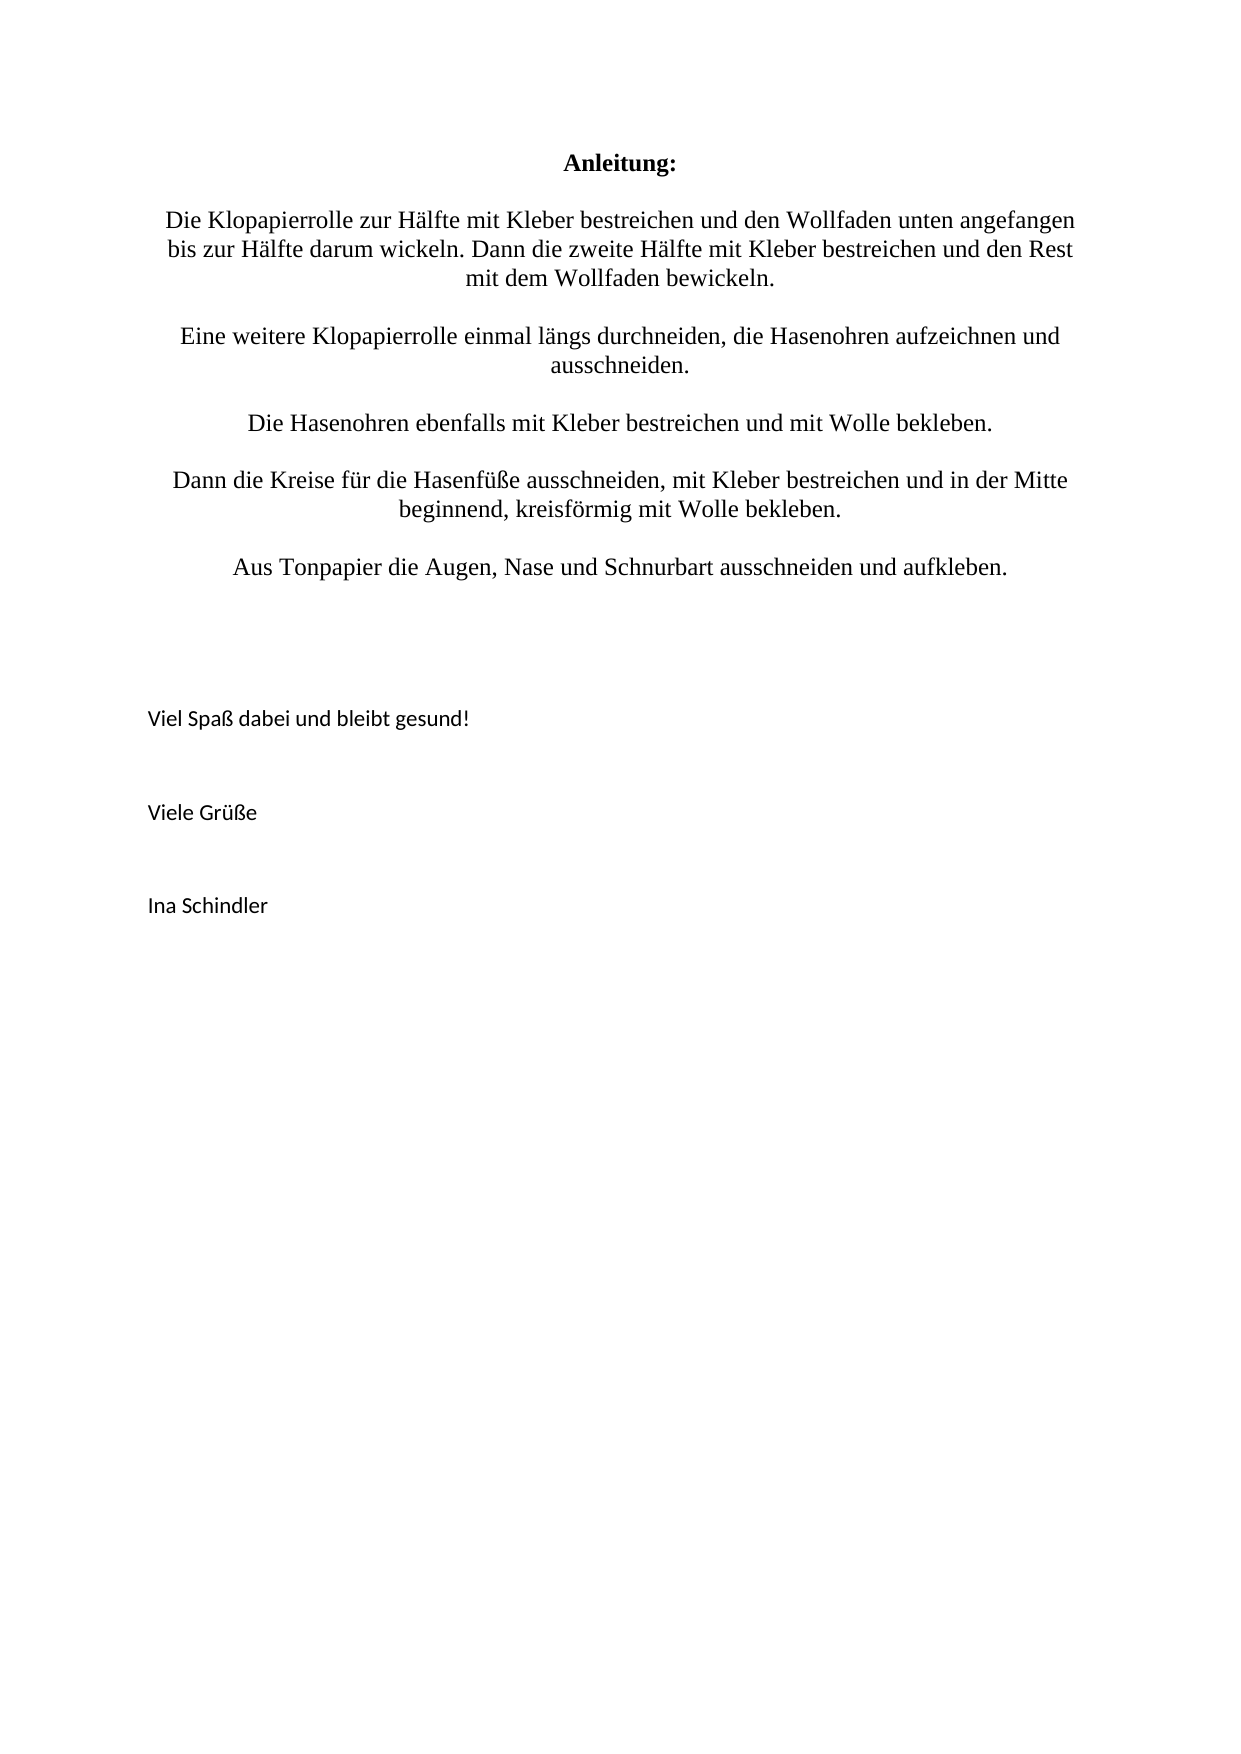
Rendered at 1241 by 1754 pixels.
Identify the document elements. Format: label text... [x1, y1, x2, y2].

text Die Hasenohren ebenfalls mit Kleber bestreichen und mit Wolle bekleben. [148, 408, 1093, 436]
text Viele Grüße [148, 798, 1093, 826]
text Dann die Kreise für die Hasenfüße ausschneiden, mit Kleber bestreichen und in der Mitte beginnend, kreisförmig mit Wolle bekleben. [148, 466, 1093, 523]
text Ina Schindler [148, 891, 1093, 919]
text Viel Spaß dabei und bleibt gesund! [148, 704, 1093, 732]
text Anleitung: [148, 148, 1093, 176]
text Die Klopapierrolle zur Hälfte mit Kleber bestreichen und den Wollfaden unten angefangen bis zur Hälfte darum wickeln. Dann die zweite Hälfte mit Kleber bestreichen und den Rest mit dem Wollfaden bewickeln. [148, 206, 1093, 292]
text Aus Tonpapier die Augen, Nase und Schnurbart ausschneiden und aufkleben. [148, 552, 1093, 581]
text Eine weitere Klopapierrolle einmal längs durchneiden, die Hasenohren aufzeichnen und ausschneiden. [148, 321, 1093, 378]
